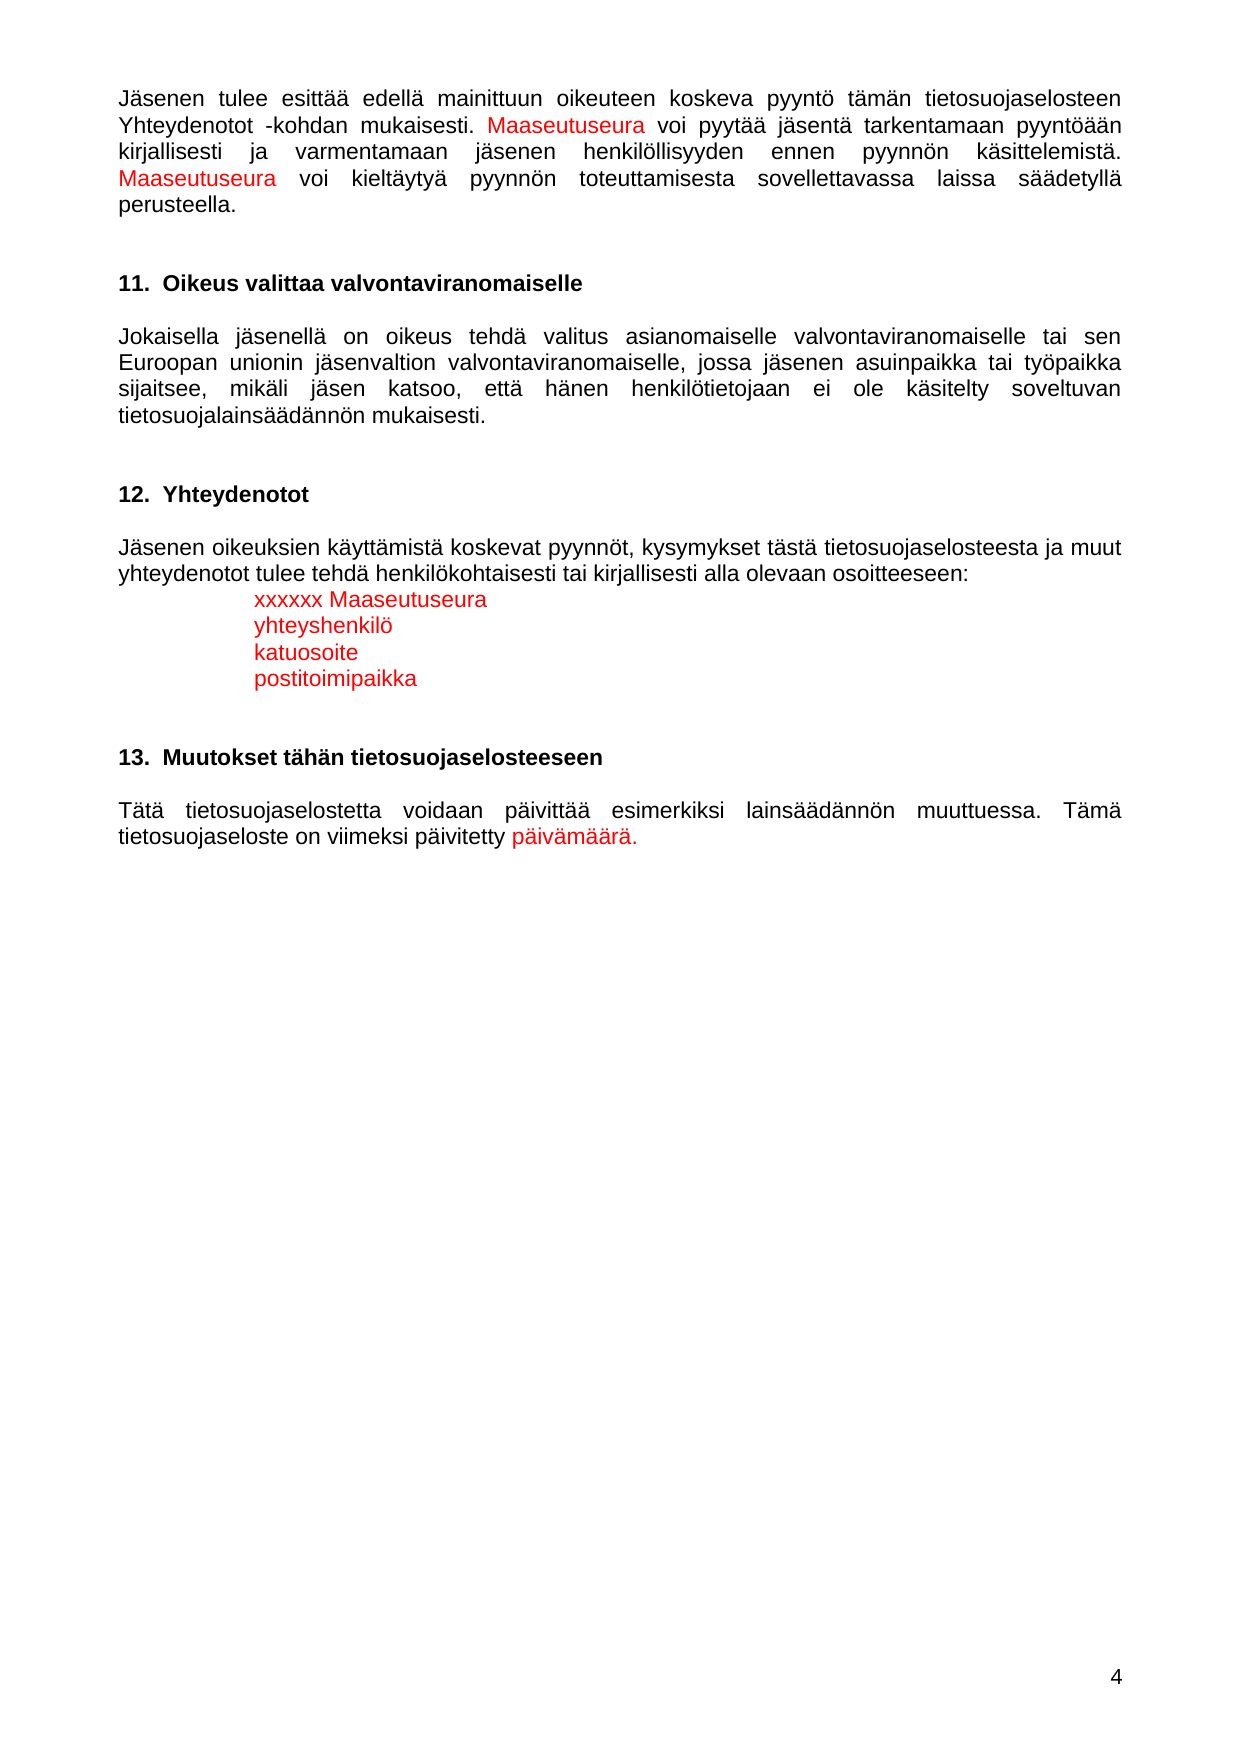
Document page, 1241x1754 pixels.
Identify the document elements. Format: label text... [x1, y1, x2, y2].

list Oikeus valittaa valvontaviranomaiselle [118, 270, 1122, 296]
text xxxxxx Maaseutuseura [254, 586, 1122, 612]
list Muutokset tähän tietosuojaselosteeseen [118, 744, 1122, 771]
text Tätä tietosuojaselostetta voidaan päivittää esimerkiksi lainsäädännön muuttuessa. Tämä tietosuojaseloste on viimeksi päivitetty päivämäärä. [118, 797, 1122, 850]
text Jäsenen oikeuksien käyttämistä koskevat pyynnöt, kysymykset tästä tietosuojaselosteesta ja muut yhteydenotot tulee tehdä henkilökohtaisesti tai kirjallisesti alla olevaan osoitteeseen: [118, 533, 1122, 586]
text yhteyshenkilö [254, 612, 1122, 639]
text postitoimipaikka [254, 665, 1122, 692]
text katuosoite [254, 639, 1122, 665]
text Jokaisella jäsenellä on oikeus tehdä valitus asianomaiselle valvontaviranomaiselle tai sen Euroopan unionin jäsenvaltion valvontaviranomaiselle, jossa jäsenen asuinpaikka tai työpaikka sijaitsee, mikäli jäsen katsoo, että hänen henkilötietojaan ei ole käsitelty soveltuvan tietosuojalainsäädännön mukaisesti. [118, 323, 1122, 428]
list Yhteydenotot [118, 481, 1122, 507]
text Jäsenen tulee esittää edellä mainittuun oikeuteen koskeva pyyntö tämän tietosuojaselosteen Yhteydenotot -kohdan mukaisesti. Maaseutuseura voi pyytää jäsentä tarkentamaan pyyntöään kirjallisesti ja varmentamaan jäsenen henkilöllisyyden ennen pyynnön käsittelemistä. Maaseutuseura voi kieltäytyä pyynnön toteuttamisesta sovellettavassa laissa säädetyllä perusteella. [118, 85, 1122, 217]
